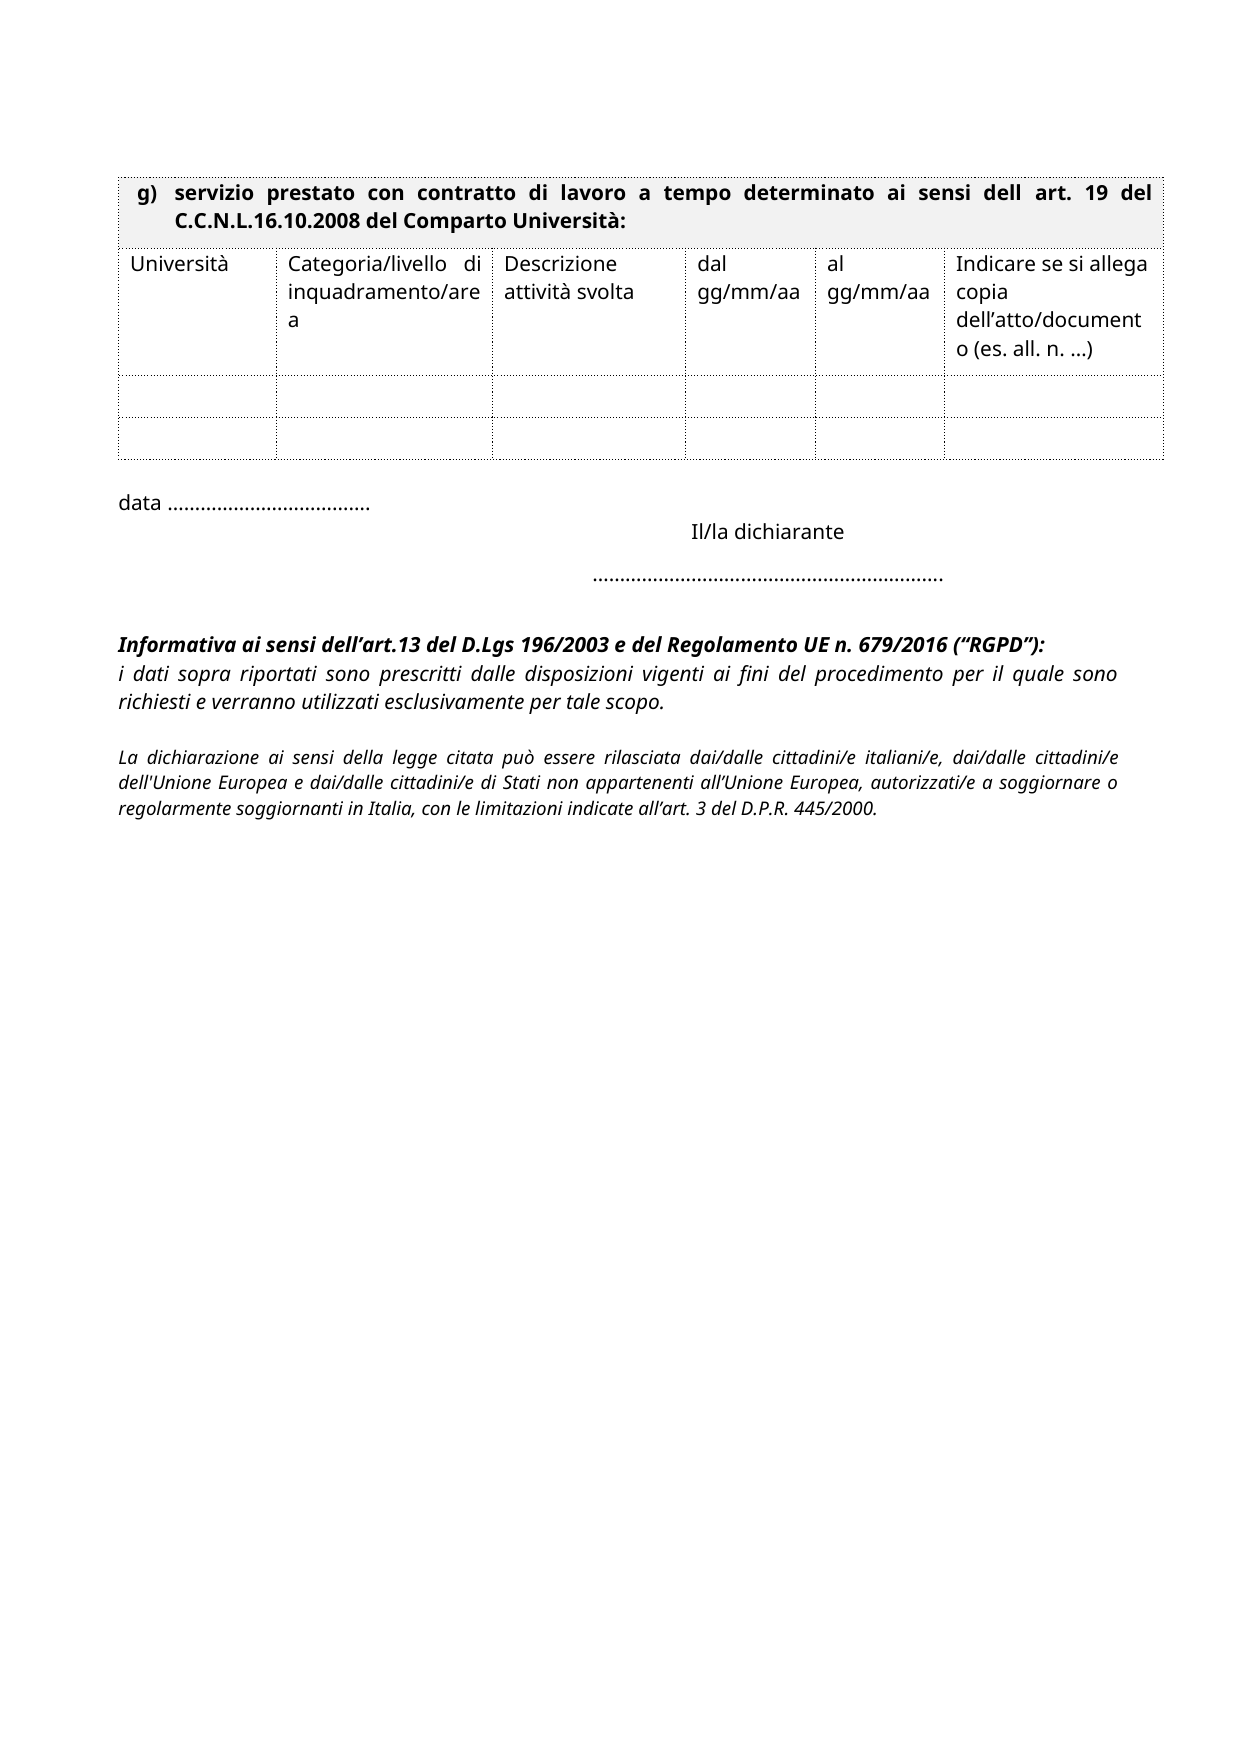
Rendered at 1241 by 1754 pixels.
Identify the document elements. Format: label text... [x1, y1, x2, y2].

table_cell [276, 417, 493, 459]
table_cell [945, 375, 1163, 417]
table_cell [119, 375, 276, 417]
table_cell [945, 417, 1163, 459]
table_cell Università [119, 248, 276, 375]
list data ………………………………. [118, 488, 1122, 517]
text i dati sopra riportati sono prescritti dalle disposizioni vigenti ai fini del procedimento per il quale sono richiesti e verranno utilizzati esclusivamente per tale scopo. [118, 659, 1122, 716]
table_cell dal gg/mm/aa [686, 248, 816, 375]
table_cell Descrizione attività svolta [493, 248, 686, 375]
table_cell [686, 417, 816, 459]
table_cell [119, 417, 276, 459]
table_cell al gg/mm/aa [816, 248, 944, 375]
table_cell Categoria/livello di inquadramento/area [276, 248, 493, 375]
table_cell [276, 375, 493, 417]
list Il/la dichiarante [118, 517, 1122, 545]
text La dichiarazione ai sensi della legge citata può essere rilasciata dai/dalle cittadini/e italiani/e, dai/dalle cittadini/e dell'Unione Europea e dai/dalle cittadini/e di Stati non appartenenti all’Unione Europea, autorizzati/e a soggiornare o regolarmente soggiornanti in Italia, con le limitazioni indicate all’art. 3 del D.P.R. 445/2000. [118, 744, 1122, 821]
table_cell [945, 248, 1163, 375]
table_cell [493, 375, 686, 417]
table_header servizio prestato con contratto di lavoro a tempo determinato ai sensi dell art. 19 del C.C.N.L.16.10.2008 del Comparto Università: [119, 177, 1163, 248]
list ………………………………………………………. [118, 559, 1122, 588]
table_cell [816, 375, 944, 417]
table_cell [493, 417, 686, 459]
table_cell [686, 375, 816, 417]
table_cell [816, 417, 944, 459]
text Informativa ai sensi dell’art.13 del D.Lgs 196/2003 e del Regolamento UE n. 679/2016 (“RGPD”): [118, 630, 1122, 659]
